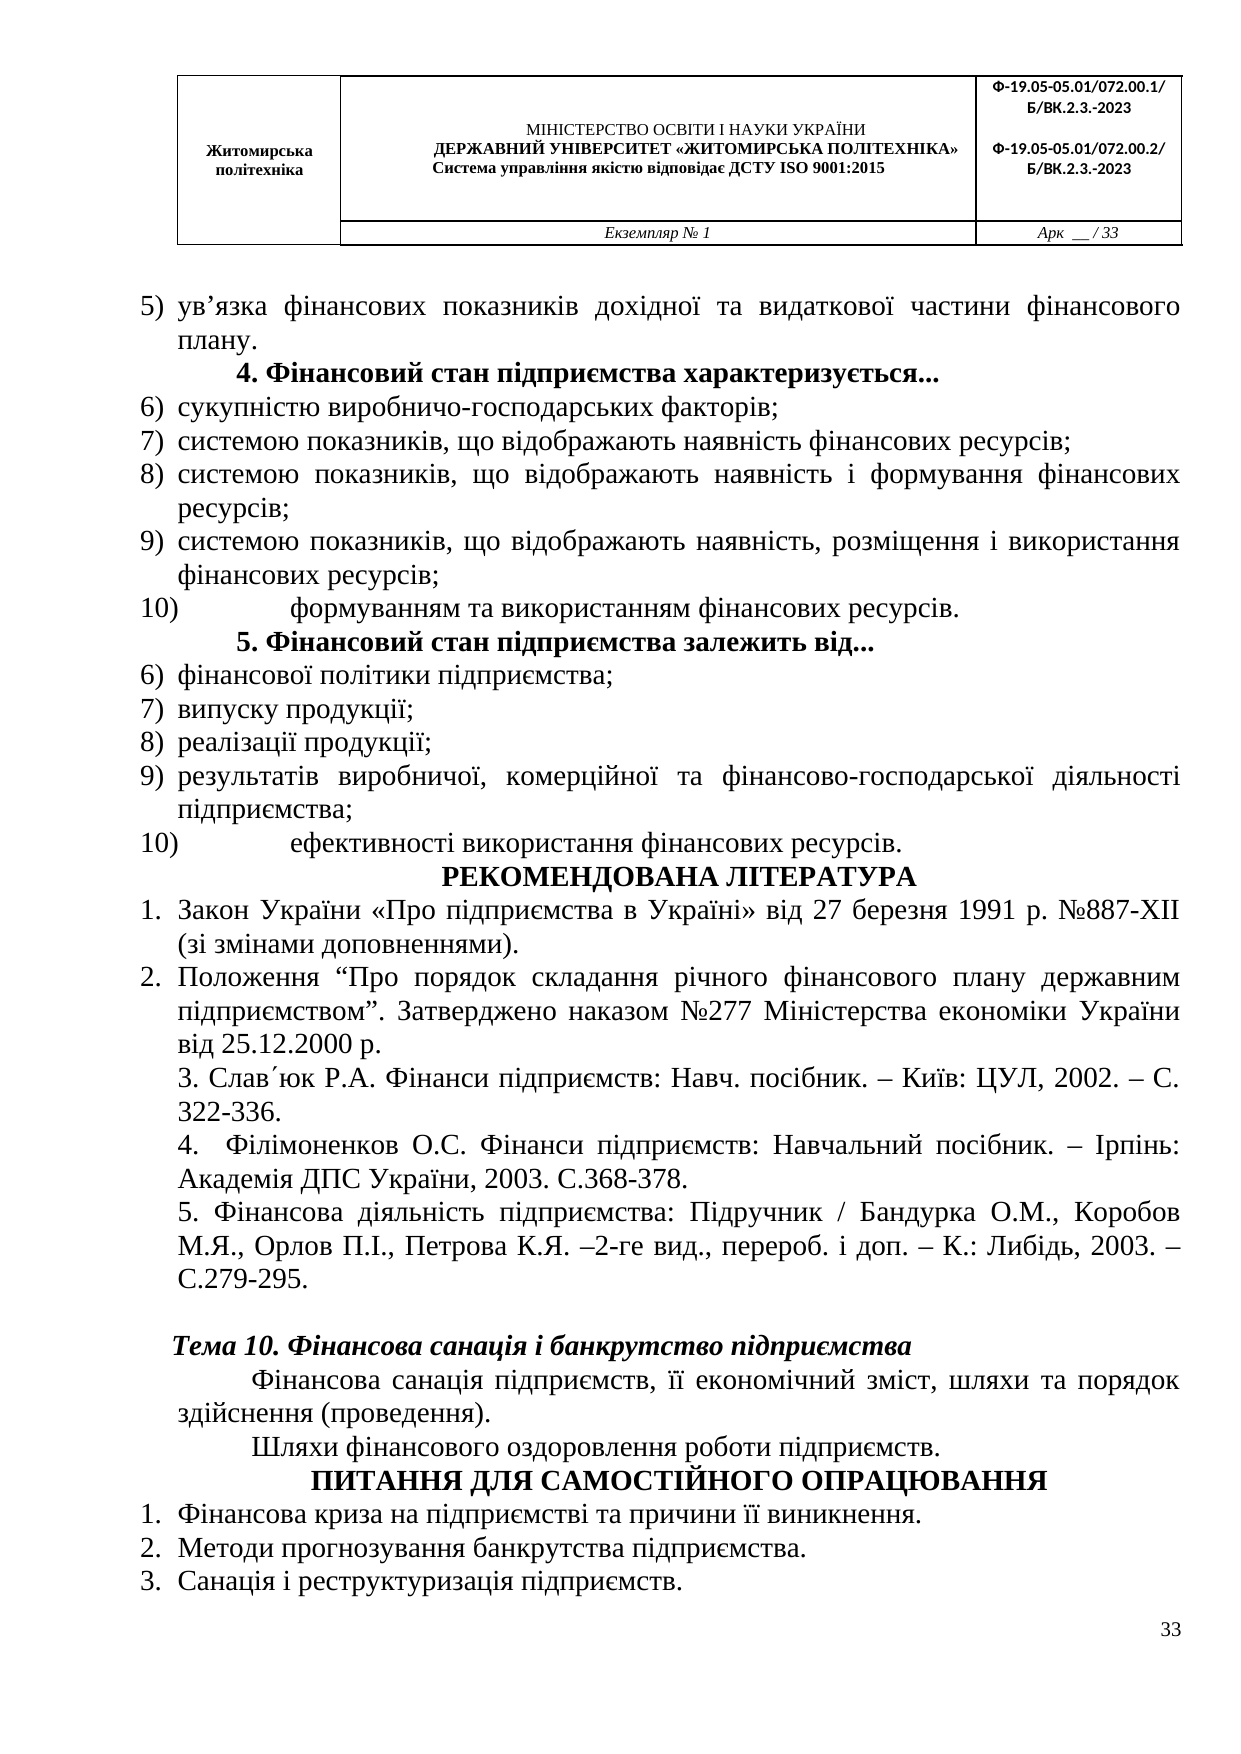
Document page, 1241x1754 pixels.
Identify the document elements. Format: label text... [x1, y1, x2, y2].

text Тема 10. Фінансова санація і банкрутство підприємства [171, 1328, 1181, 1362]
text РЕКОМЕНДОВАНА ЛІТЕРАТУРА [177, 859, 1181, 892]
title 5. Фінансовий стан підприємства залежить від... [177, 624, 1181, 657]
text Шляхи фінансового оздоровлення роботи підприємств. [177, 1429, 1181, 1463]
list сукупністю виробничо-господарських факторів; [140, 389, 1181, 423]
list Закон України «Про підприємства в Україні» від 27 березня 1991 р. №887-XII (зі змінами доповненнями). [140, 892, 1181, 959]
list Методи прогнозування банкрутства підприємства. [140, 1530, 1181, 1563]
list ув’язка фінансових показників дохідної та видаткової частини фінансового плану. [140, 288, 1181, 356]
list системою показників, що відображають наявність і формування фінансових ресурсів; [140, 456, 1181, 523]
title 4. Фінансовий стан підприємства характеризується... [177, 356, 1181, 389]
list реалізації продукції; [140, 724, 1181, 758]
list Санація і реструктуризація підприємств. [140, 1563, 1181, 1597]
list ефективності використання фінансових ресурсів. [140, 825, 1181, 859]
text Фінансова санація підприємств, її економічний зміст, шляхи та порядок здійснення (проведення). [177, 1362, 1181, 1429]
text 5. Фінансова діяльність підприємства: Підручник / Бандурка О.М., Коробов М.Я., Орлов П.І., Петрова К.Я. –2-ге вид., перероб. і доп. – К.: Либідь, 2003. – С.279-295. [177, 1194, 1181, 1295]
list фінансової політики підприємства; [140, 657, 1181, 691]
list результатів виробничої, комерційної та фінансово-господарської діяльності підприємства; [140, 758, 1181, 825]
list Фінансова криза на підприємстві та причини її виникнення. [140, 1496, 1181, 1530]
list системою показників, що відображають наявність, розміщення і використання фінансових ресурсів; [140, 523, 1181, 590]
list системою показників, що відображають наявність фінансових ресурсів; [140, 423, 1181, 456]
text ПИТАННЯ ДЛЯ САМОСТІЙНОГО ОПРАЦЮВАННЯ [177, 1463, 1181, 1496]
text 4. Філімоненков О.С. Фінанси підприємств: Навчальний посібник. – Ірпінь: Академія ДПС України, 2003. С.368-378. [177, 1127, 1181, 1194]
list формуванням та використанням фінансових ресурсів. [140, 590, 1181, 624]
text 3. Славюк Р.А. Фінанси підприємств: Навч. посібник. – Київ: ЦУЛ, 2002. – С. 322-336. [177, 1060, 1181, 1127]
list Положення “Про порядок складання річного фінансового плану державним підприємством”. Затверджено наказом №277 Міністерства економіки України від 25.12.2000 р. [140, 959, 1181, 1060]
list випуску продукції; [140, 691, 1181, 724]
